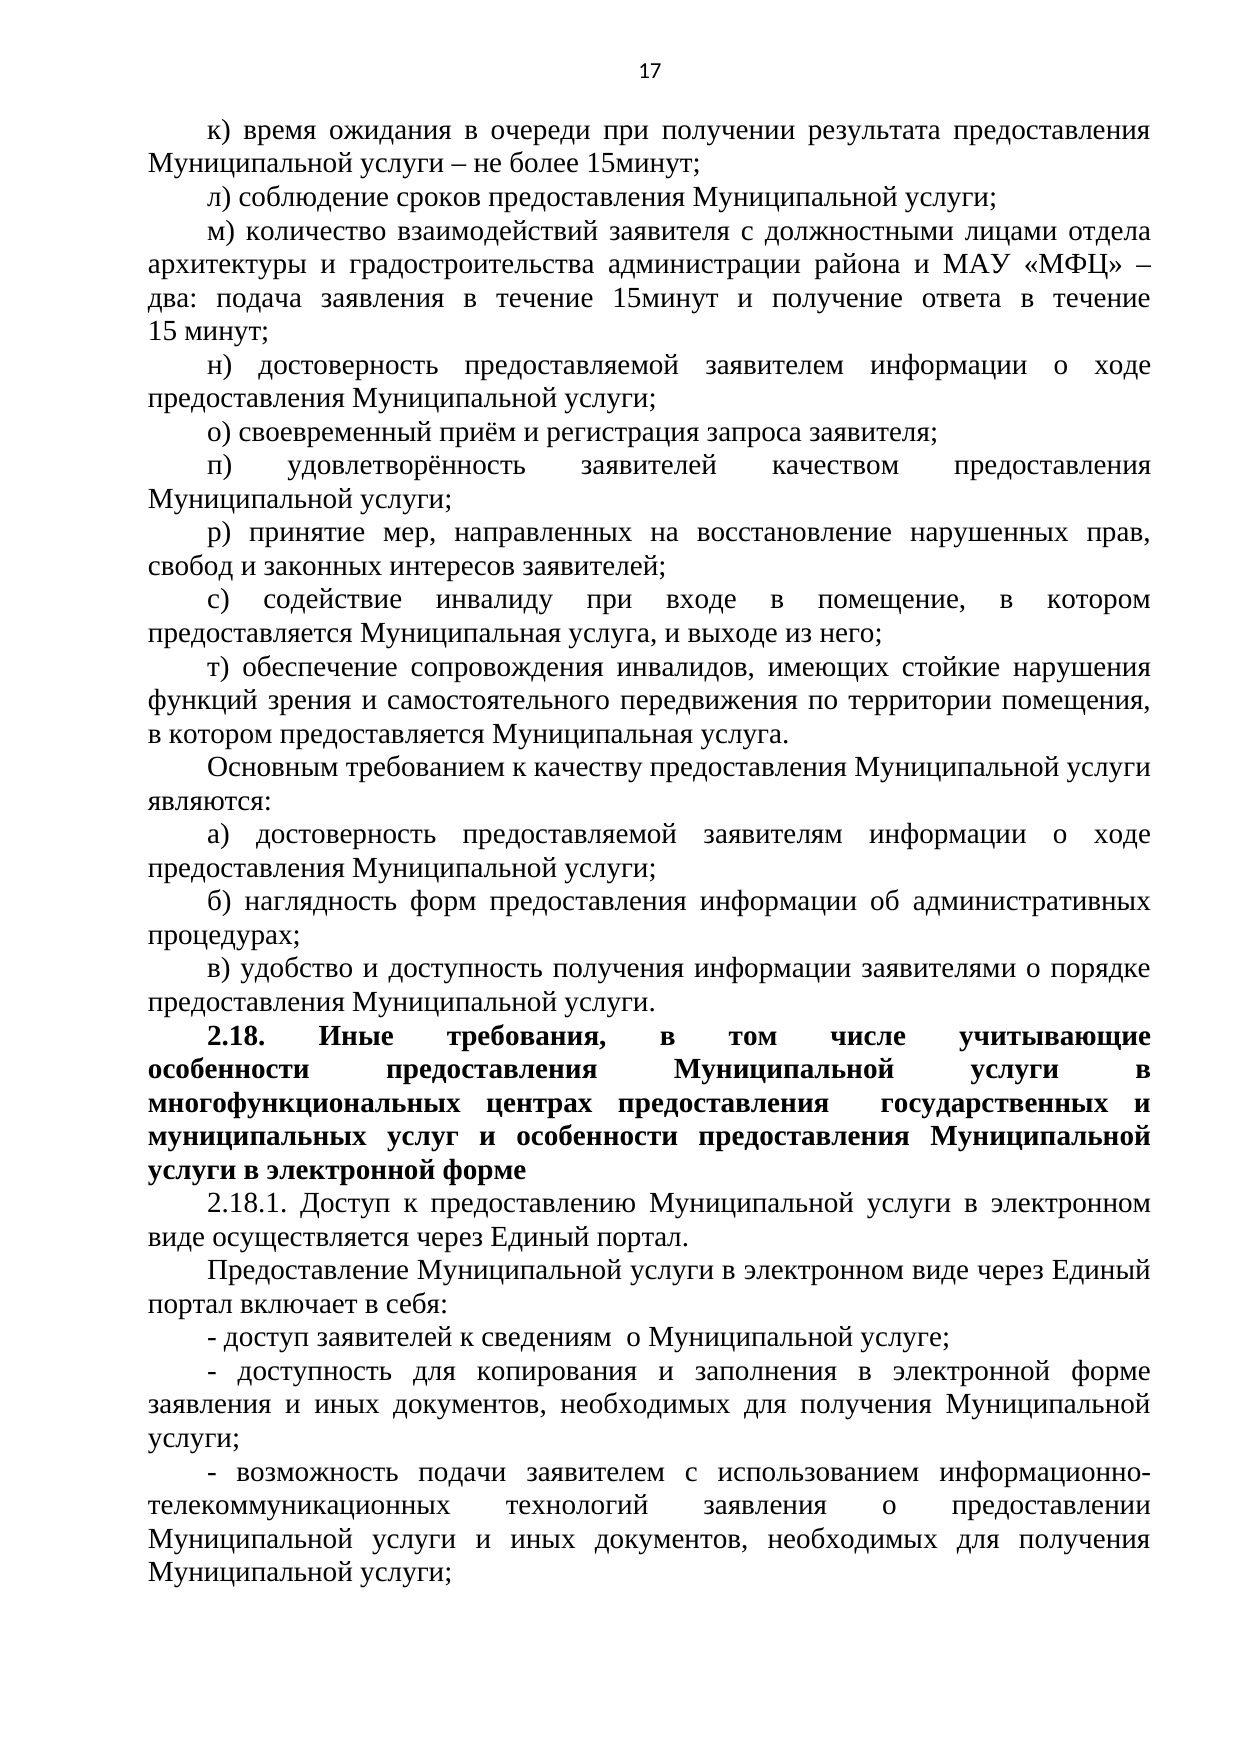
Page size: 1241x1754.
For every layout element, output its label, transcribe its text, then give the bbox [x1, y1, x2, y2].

text о) своевременный приём и регистрация запроса заявителя; [148, 414, 1152, 447]
text р) принятие мер, направленных на восстановление нарушенных прав, свобод и законных интересов заявителей; [148, 514, 1152, 582]
text - возможность подачи заявителем с использованием информационно-телекоммуникационных технологий заявления о предоставлении Муниципальной услуги и иных документов, необходимых для получения Муниципальной услуги; [148, 1454, 1152, 1588]
text в) удобство и доступность получения информации заявителями о порядке предоставления Муниципальной услуги. [148, 951, 1152, 1018]
text Предоставление Муниципальной услуги в электронном виде через Единый портал включает в себя: [148, 1252, 1152, 1319]
text 2.18. Иные требования, в том числе учитывающие особенности предоставления Муниципальной услуги в многофункциональных центрах предоставления государственных и муниципальных услуг и особенности предоставления Муниципальной услуги в электронной форме [148, 1018, 1152, 1185]
text к) время ожидания в очереди при получении результата предоставления Муниципальной услуги – не более 15минут; [148, 112, 1152, 179]
text п) удовлетворённость заявителей качеством предоставления Муниципальной услуги; [148, 447, 1152, 514]
text л) соблюдение сроков предоставления Муниципальной услуги; [148, 179, 1152, 213]
text а) достоверность предоставляемой заявителям информации о ходе предоставления Муниципальной услуги; [148, 816, 1152, 883]
text м) количество взаимодействий заявителя с должностными лицами отдела архитектуры и градостроительства администрации района и МАУ «МФЦ» – два: подача заявления в течение 15минут и получение ответа в течение 15 минут; [148, 213, 1152, 347]
text - доступность для копирования и заполнения в электронной форме заявления и иных документов, необходимых для получения Муниципальной услуги; [148, 1353, 1152, 1454]
text б) наглядность форм предоставления информации об административных процедурах; [148, 883, 1152, 951]
text 2.18.1. Доступ к предоставлению Муниципальной услуги в электронном виде осуществляется через Единый портал. [148, 1185, 1152, 1252]
text - доступ заявителей к сведениям о Муниципальной услуге; [148, 1319, 1152, 1353]
text т) обеспечение сопровождения инвалидов, имеющих стойкие нарушения функций зрения и самостоятельного передвижения по территории помещения, в котором предоставляется Муниципальная услуга. [148, 649, 1152, 749]
text н) достоверность предоставляемой заявителем информации о ходе предоставления Муниципальной услуги; [148, 347, 1152, 414]
text с) содействие инвалиду при входе в помещение, в котором предоставляется Муниципальная услуга, и выходе из него; [148, 582, 1152, 649]
text Основным требованием к качеству предоставления Муниципальной услуги являются: [148, 749, 1152, 816]
